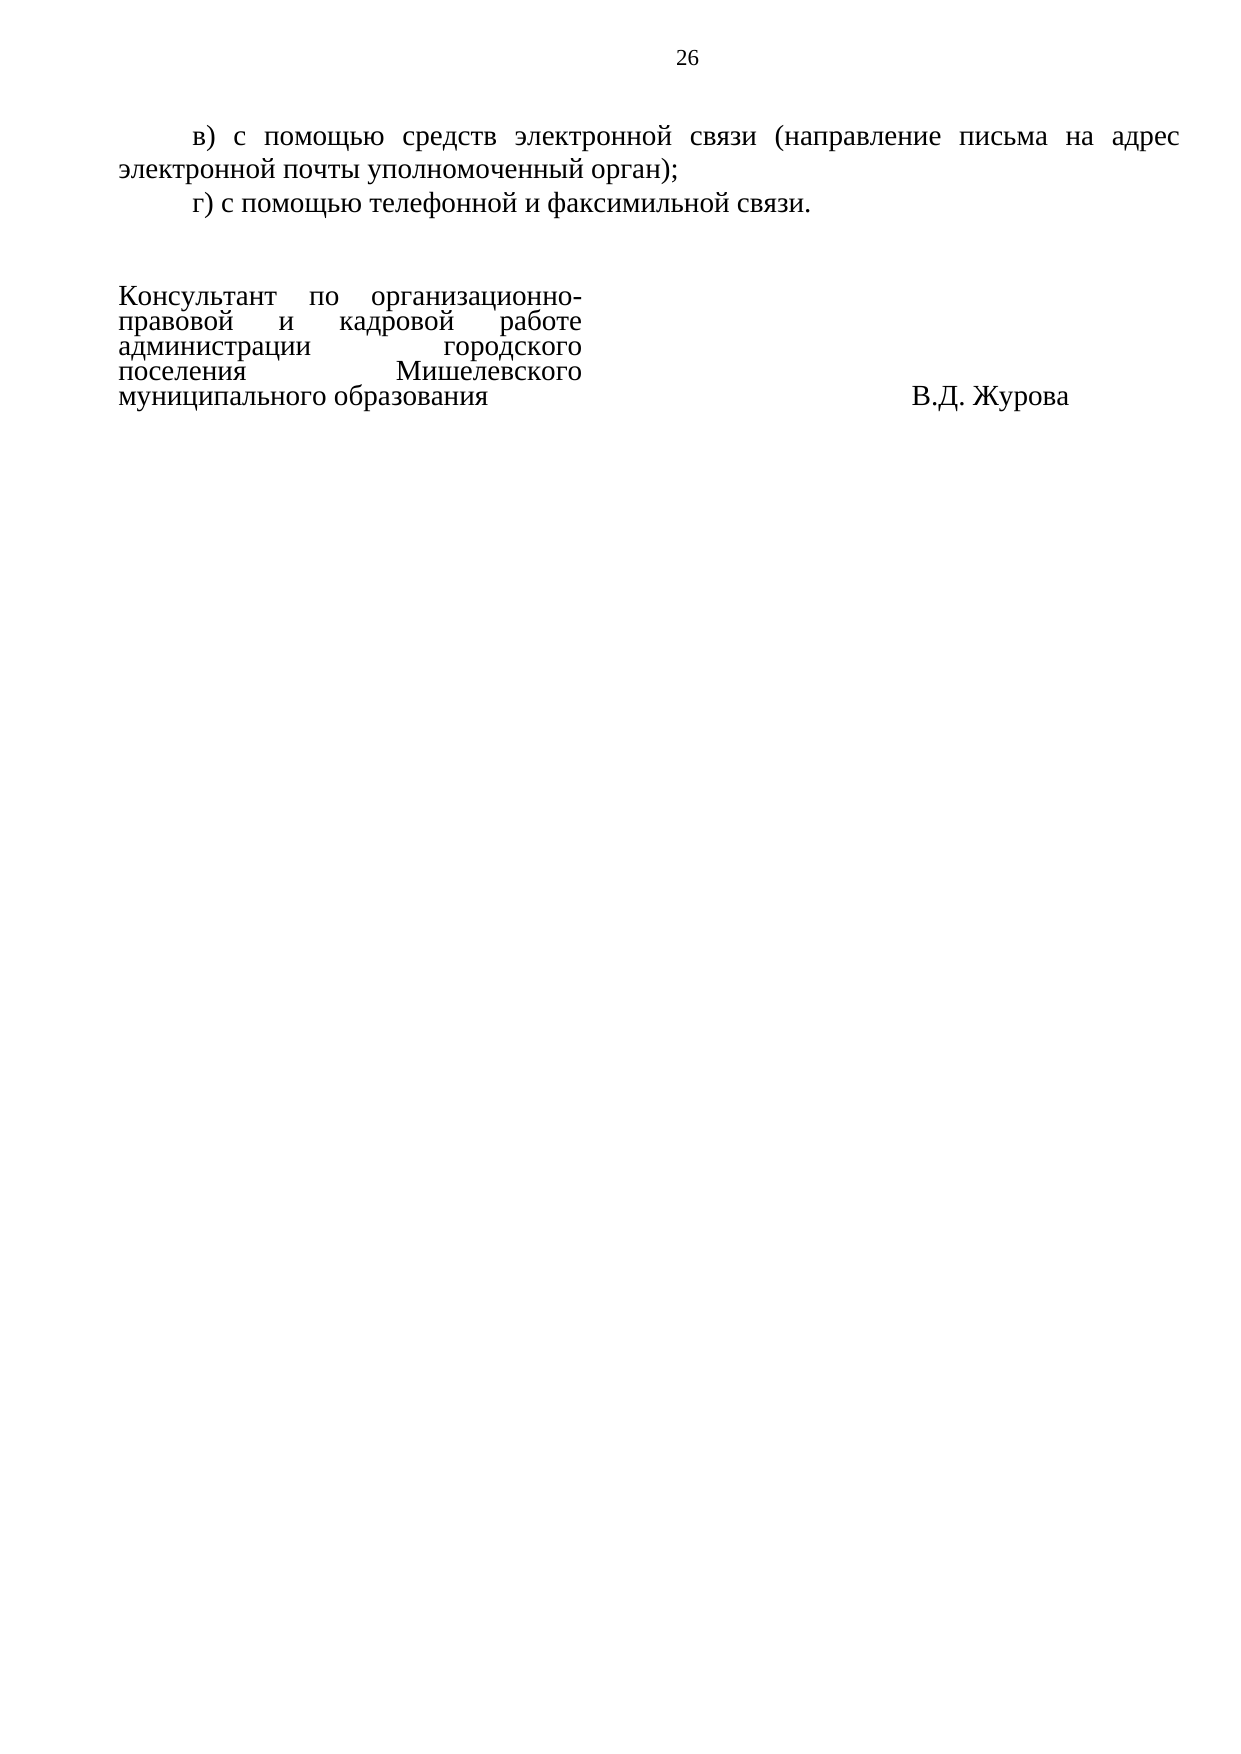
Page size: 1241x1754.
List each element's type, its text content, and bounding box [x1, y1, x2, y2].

text в) с помощью средств электронной связи (направление письма на адрес электронной почты уполномоченный орган); [118, 118, 1181, 185]
text г) с помощью телефонной и факсимильной связи. [118, 185, 1181, 219]
table_header В.Д. Журова [594, 286, 1080, 411]
table_header Консультант по организационно-правовой и кадровой работе администрации городского поселения Мишелевского муниципального образования [107, 286, 593, 411]
